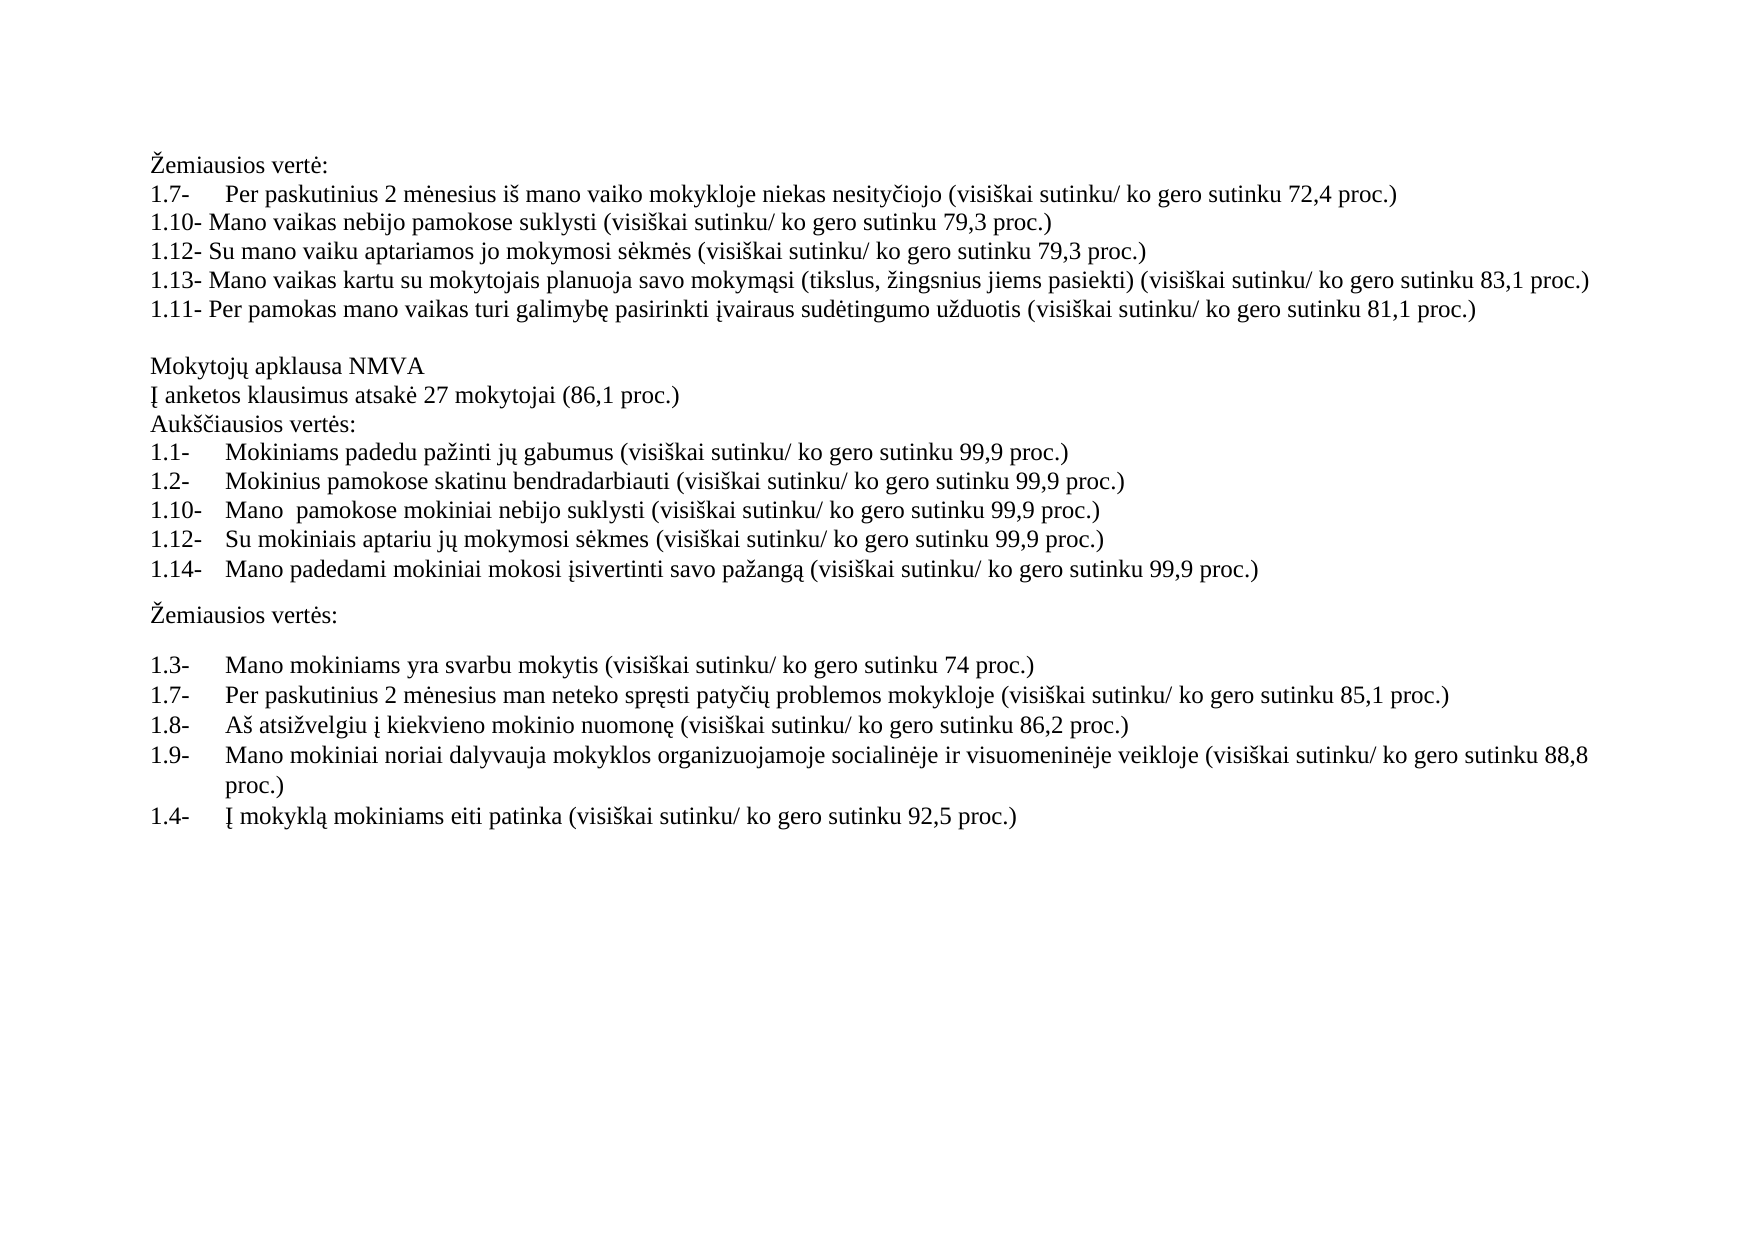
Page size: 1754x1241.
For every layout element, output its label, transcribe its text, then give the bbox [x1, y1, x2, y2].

list Mano mokiniai noriai dalyvauja mokyklos organizuojamoje socialinėje ir visuomeninėje veikloje (visiškai sutinku/ ko gero sutinku 88,8 proc.) [150, 741, 1604, 799]
list Per paskutinius 2 mėnesius iš mano vaiko mokykloje niekas nesityčiojo (visiškai sutinku/ ko gero sutinku 72,4 proc.) [150, 179, 1604, 207]
list Su mokiniais aptariu jų mokymosi sėkmes (visiškai sutinku/ ko gero sutinku 99,9 proc.) [150, 524, 1604, 552]
text Aukščiausios vertės: [150, 409, 1604, 437]
list Mano pamokose mokiniai nebijo suklysti (visiškai sutinku/ ko gero sutinku 99,9 proc.) [150, 495, 1604, 524]
text 1.13- Mano vaikas kartu su mokytojais planuoja savo mokymąsi (tikslus, žingsnius jiems pasiekti) (visiškai sutinku/ ko gero sutinku 83,1 proc.) [150, 265, 1604, 294]
list Mokiniams padedu pažinti jų gabumus (visiškai sutinku/ ko gero sutinku 99,9 proc.) [150, 437, 1604, 466]
text Į anketos klausimus atsakė 27 mokytojai (86,1 proc.) [150, 380, 1604, 409]
text 1.10- Mano vaikas nebijo pamokose suklysti (visiškai sutinku/ ko gero sutinku 79,3 proc.) [150, 207, 1604, 236]
list Į mokyklą mokiniams eiti patinka (visiškai sutinku/ ko gero sutinku 92,5 proc.) [150, 801, 1604, 829]
text 1.11- Per pamokas mano vaikas turi galimybę pasirinkti įvairaus sudėtingumo užduotis (visiškai sutinku/ ko gero sutinku 81,1 proc.) [150, 294, 1604, 322]
text 1.12- Su mano vaiku aptariamos jo mokymosi sėkmės (visiškai sutinku/ ko gero sutinku 79,3 proc.) [150, 236, 1604, 265]
text Žemiausios vertės: [150, 601, 1604, 629]
text Žemiausios vertė: [150, 150, 1604, 179]
list Aš atsižvelgiu į kiekvieno mokinio nuomonę (visiškai sutinku/ ko gero sutinku 86,2 proc.) [150, 710, 1604, 739]
list Mokinius pamokose skatinu bendradarbiauti (visiškai sutinku/ ko gero sutinku 99,9 proc.) [150, 466, 1604, 495]
list Mano mokiniams yra svarbu mokytis (visiškai sutinku/ ko gero sutinku 74 proc.) [150, 650, 1604, 679]
list Mano padedami mokiniai mokosi įsivertinti savo pažangą (visiškai sutinku/ ko gero sutinku 99,9 proc.) [150, 554, 1604, 583]
text Mokytojų apklausa NMVA [150, 351, 1604, 380]
list Per paskutinius 2 mėnesius man neteko spręsti patyčių problemos mokykloje (visiškai sutinku/ ko gero sutinku 85,1 proc.) [150, 680, 1604, 709]
